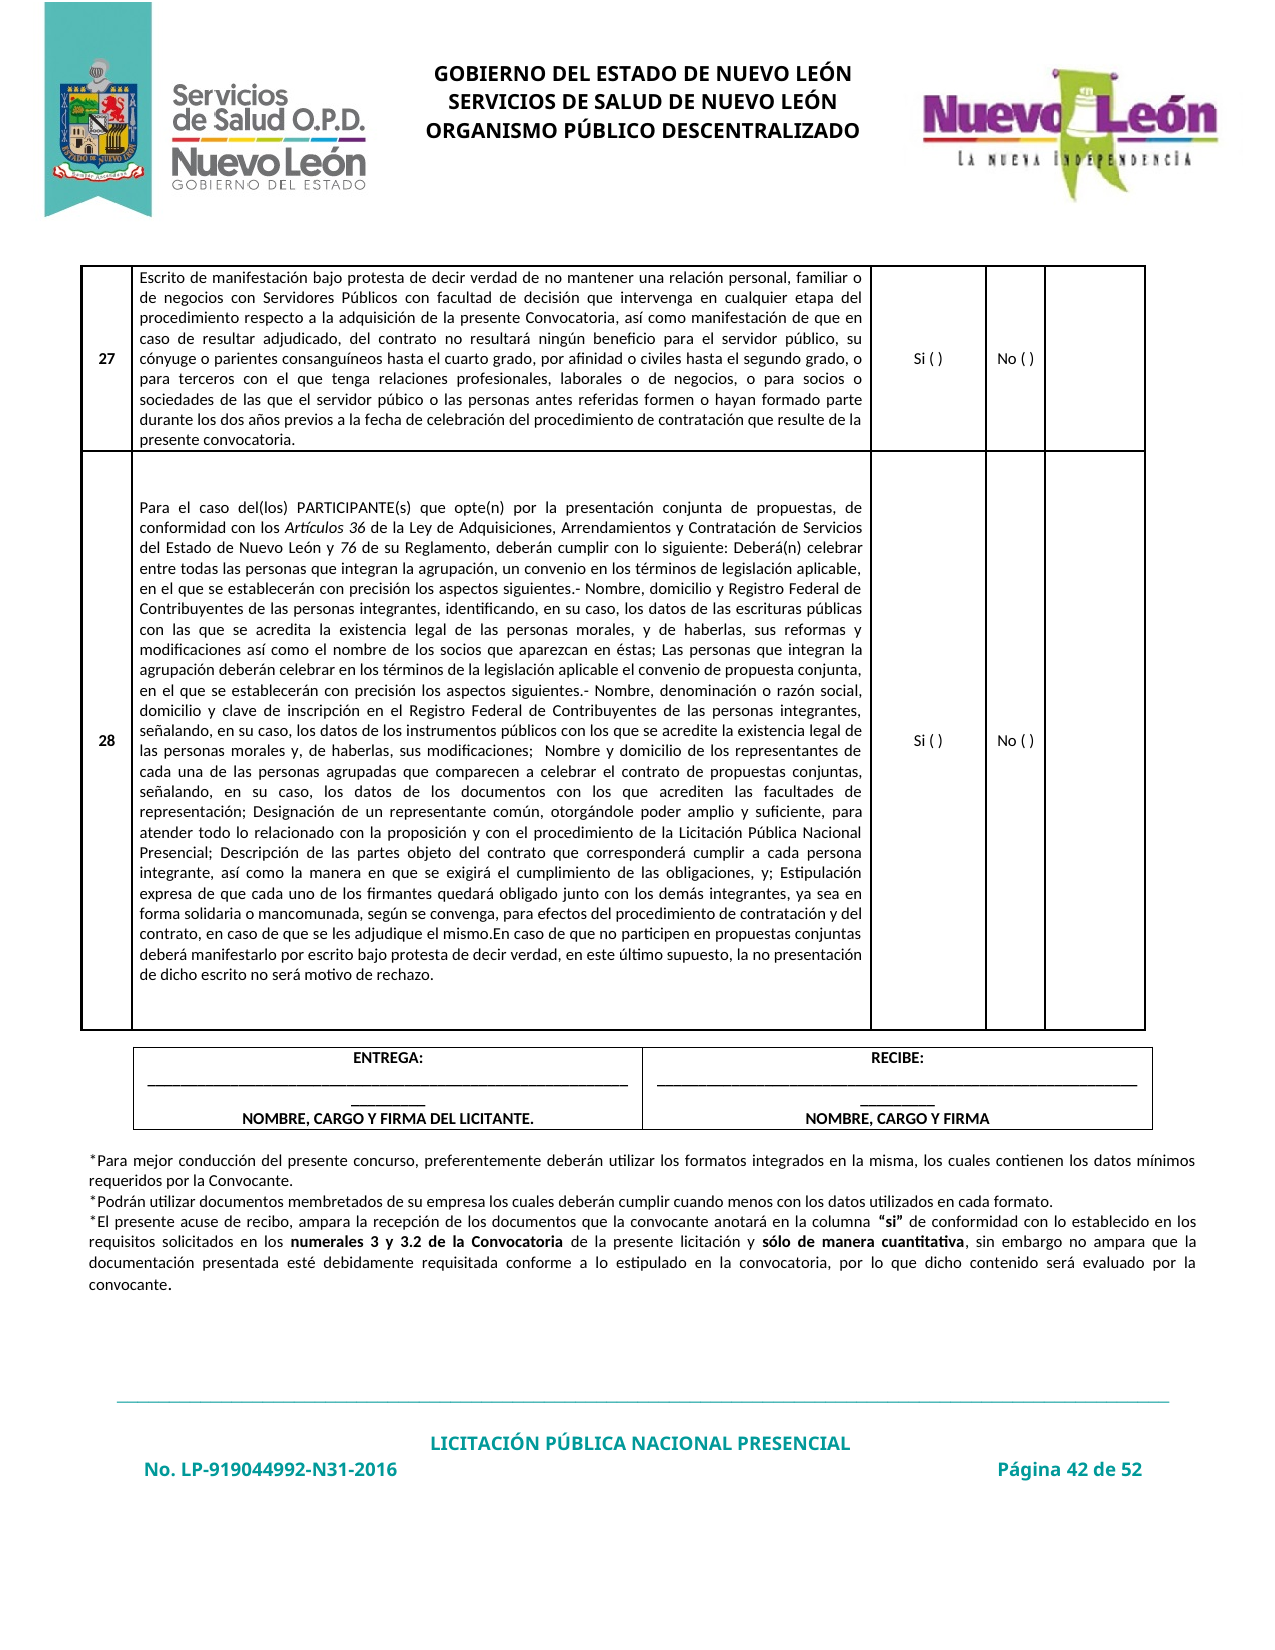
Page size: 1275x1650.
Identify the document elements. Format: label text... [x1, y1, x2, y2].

text *Para mejor conducción del presente concurso, preferentemente deberán utilizar los formatos integrados en la misma, los cuales contienen los datos mínimos requeridos por la Convocante. [89, 1150, 1197, 1191]
table_cell Para el caso del(los) PARTICIPANTE(s) que opte(n) por la presentación conjunta de propuestas, de conformidad con los Artículos 36 de la Ley de Adquisiciones, Arrendamientos y Contratación de Servicios del Estado de Nuevo León y 76 de su Reglamento, deberán cumplir con lo siguiente: Deberá(n) celebrar entre todas las personas que integran la agrupación, un convenio en los términos de legislación aplicable, en el que se establecerán con precisión los aspectos siguientes.- Nombre, domicilio y Registro Federal de Contribuyentes de las personas integrantes, identificando, en su caso, los datos de las escrituras públicas con las que se acredita la existencia legal de las personas morales, y de haberlas, sus reformas y modificaciones así como el nombre de los socios que aparezcan en éstas; Las personas que integran la agrupación deberán celebrar en los términos de la legislación aplicable el convenio de propuesta conjunta, en el que se establecerán con precisión los aspectos siguientes.- Nombre, denominación o razón social, domicilio y clave de inscripción en el Registro Federal de Contribuyentes de las personas integrantes, señalando, en su caso, los datos de los instrumentos públicos con los que se acredite la existencia legal de las personas morales y, de haberlas, sus modificaciones; Nombre y domicilio de los representantes de cada una de las personas agrupadas que comparecen a celebrar el contrato de propuestas conjuntas, señalando, en su caso, los datos de los documentos con los que acrediten las facultades de representación; Designación de un representante común, otorgándole poder amplio y suficiente, para atender todo lo relacionado con la proposición y con el procedimiento de la Licitación Pública Nacional Presencial; Descripción de las partes objeto del contrato que corresponderá cumplir a cada persona integrante, así como la manera en que se exigirá el cumplimiento de las obligaciones, y; Estipulación expresa de que cada uno de los firmantes quedará obligado junto con los demás integrantes, ya sea en forma solidaria o mancomunada, según se convenga, para efectos del procedimiento de contratación y del contrato, en caso de que se les adjudique el mismo.En caso de que no participen en propuestas conjuntas deberá manifestarlo por escrito bajo protesta de decir verdad, en este último supuesto, la no presentación de dicho escrito no será motivo de rechazo. [133, 452, 870, 1029]
table_cell No ( ) [987, 267, 1044, 450]
table_header ENTREGA: ___________________________________________________________________ NOMBRE, CARGO Y FIRMA DEL LICITANTE. [134, 1048, 642, 1129]
table_cell 27 [83, 267, 131, 450]
text *Podrán utilizar documentos membretados de su empresa los cuales deberán cumplir cuando menos con los datos utilizados en cada formato. [89, 1191, 1197, 1211]
table_cell No ( ) [987, 452, 1044, 1029]
table_cell Si ( ) [872, 452, 985, 1029]
table_header RECIBE: ___________________________________________________________________ NOMBRE, CARGO Y FIRMA [643, 1048, 1152, 1129]
table_cell Escrito de manifestación bajo protesta de decir verdad de no mantener una relación personal, familiar o de negocios con Servidores Públicos con facultad de decisión que intervenga en cualquier etapa del procedimiento respecto a la adquisición de la presente Convocatoria, así como manifestación de que en caso de resultar adjudicado, del contrato no resultará ningún beneficio para el servidor público, su cónyuge o parientes consanguíneos hasta el cuarto grado, por afinidad o civiles hasta el segundo grado, o para terceros con el que tenga relaciones profesionales, laborales o de negocios, o para socios o sociedades de las que el servidor púbico o las personas antes referidas formen o hayan formado parte durante los dos años previos a la fecha de celebración del procedimiento de contratación que resulte de la presente convocatoria. [133, 267, 870, 450]
picture [15, 2, 1249, 229]
table_cell [1046, 452, 1144, 1029]
text *El presente acuse de recibo, ampara la recepción de los documentos que la convocante anotará en la columna “si” de conformidad con lo establecido en los requisitos solicitados en los numerales 3 y 3.2 de la Convocatoria de la presente licitación y sólo de manera cuantitativa, sin embargo no ampara que la documentación presentada esté debidamente requisitada conforme a lo estipulado en la convocatoria, por lo que dicho contenido será evaluado por la convocante. [89, 1211, 1197, 1295]
table_cell 28 [83, 452, 131, 1029]
table_cell Si ( ) [872, 267, 985, 450]
table_cell [1046, 267, 1144, 450]
